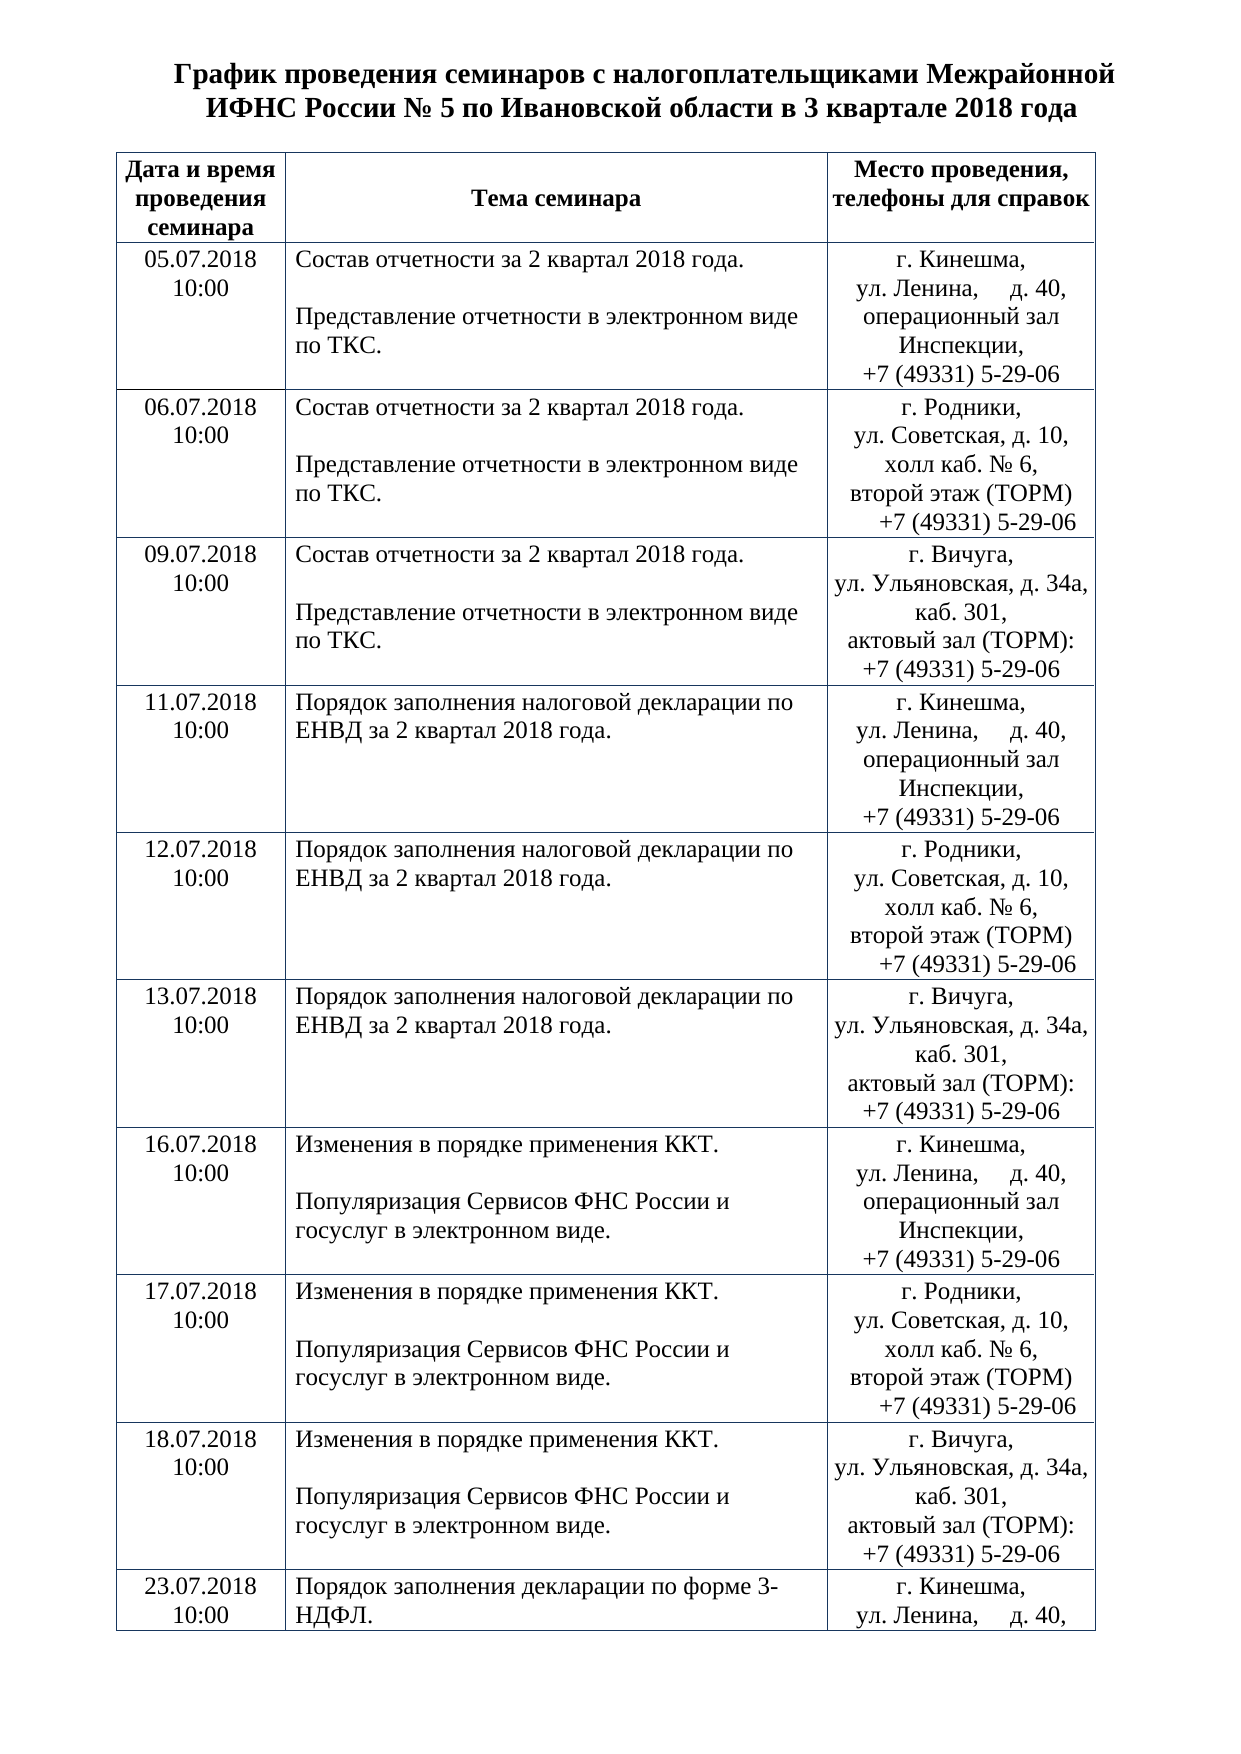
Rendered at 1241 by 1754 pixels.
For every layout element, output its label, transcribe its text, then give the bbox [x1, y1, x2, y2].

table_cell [286, 1570, 827, 1630]
table_cell Состав отчетности за 2 квартал 2018 года. Представление отчетности в электронном виде по ТКС. [286, 390, 827, 537]
table_cell 12.07.2018 10:00 [117, 833, 285, 979]
table_cell 09.07.2018 10:00 [117, 538, 285, 684]
table_cell г. Родники, ул. Советская, д. 10, холл каб. № 6, второй этаж (ТОРМ) +7 (49331) 5-29-06 [828, 832, 1095, 979]
table_cell г. Кинешма, ул. Ленина, д. 40, операционный зал Инспекции, +7 (49331) 5-29-06 [828, 685, 1095, 832]
table_cell Порядок заполнения налоговой декларации по ЕНВД за 2 квартал 2018 года. [286, 980, 827, 1127]
table_cell г. Кинешма, ул. Ленина, д. 40, операционный зал Инспекции, +7 (49331) 5-29-06 [828, 1127, 1095, 1274]
table_cell Изменения в порядке применения ККТ. Популяризация Сервисов ФНС России и госуслуг в электронном виде. [286, 1128, 827, 1274]
table_cell г. Родники, ул. Советская, д. 10, холл каб. № 6, второй этаж (ТОРМ) +7 (49331) 5-29-06 [828, 1274, 1095, 1422]
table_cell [828, 1569, 1095, 1630]
table_cell 18.07.2018 10:00 [117, 1423, 285, 1569]
table_cell 17.07.2018 10:00 [117, 1275, 285, 1422]
table_cell Порядок заполнения налоговой декларации по ЕНВД за 2 квартал 2018 года. [286, 686, 827, 832]
table_cell Состав отчетности за 2 квартал 2018 года. Представление отчетности в электронном виде по ТКС. [286, 538, 827, 684]
table_header Место проведения, телефоны для справок [828, 153, 1095, 242]
text График проведения семинаров с налогоплательщиками Межрайонной ИФНС России № 5 по Ивановской области в 3 квартале 2018 года [131, 56, 1152, 123]
table_cell Изменения в порядке применения ККТ. Популяризация Сервисов ФНС России и госуслуг в электронном виде. [286, 1275, 827, 1422]
table_cell г. Родники, ул. Советская, д. 10, холл каб. № 6, второй этаж (ТОРМ) +7 (49331) 5-29-06 [828, 389, 1095, 537]
table_cell г. Вичуга, ул. Ульяновская, д. 34а, каб. 301, актовый зал (ТОРМ): +7 (49331) 5-29-06 [828, 537, 1095, 684]
table_cell 23.07.2018 10:00 [117, 1570, 285, 1630]
table_cell г. Вичуга, ул. Ульяновская, д. 34а, каб. 301, актовый зал (ТОРМ): +7 (49331) 5-29-06 [828, 1422, 1095, 1569]
table_cell 05.07.2018 10:00 [117, 243, 285, 389]
table_cell 16.07.2018 10:00 [117, 1128, 285, 1274]
table_cell Порядок заполнения налоговой декларации по ЕНВД за 2 квартал 2018 года. [286, 833, 827, 979]
table_header Дата и время проведения семинара [117, 153, 285, 242]
table_cell г. Кинешма, ул. Ленина, д. 40, операционный зал Инспекции, +7 (49331) 5-29-06 [828, 242, 1095, 389]
table_cell 11.07.2018 10:00 [117, 686, 285, 832]
table_cell Изменения в порядке применения ККТ. Популяризация Сервисов ФНС России и госуслуг в электронном виде. [286, 1423, 827, 1569]
table_cell 06.07.2018 10:00 [117, 390, 285, 537]
table_cell г. Вичуга, ул. Ульяновская, д. 34а, каб. 301, актовый зал (ТОРМ): +7 (49331) 5-29-06 [828, 979, 1095, 1127]
table_cell Состав отчетности за 2 квартал 2018 года. Представление отчетности в электронном виде по ТКС. [286, 243, 827, 389]
table_header Тема семинара [286, 153, 827, 242]
table_cell 13.07.2018 10:00 [117, 980, 285, 1127]
